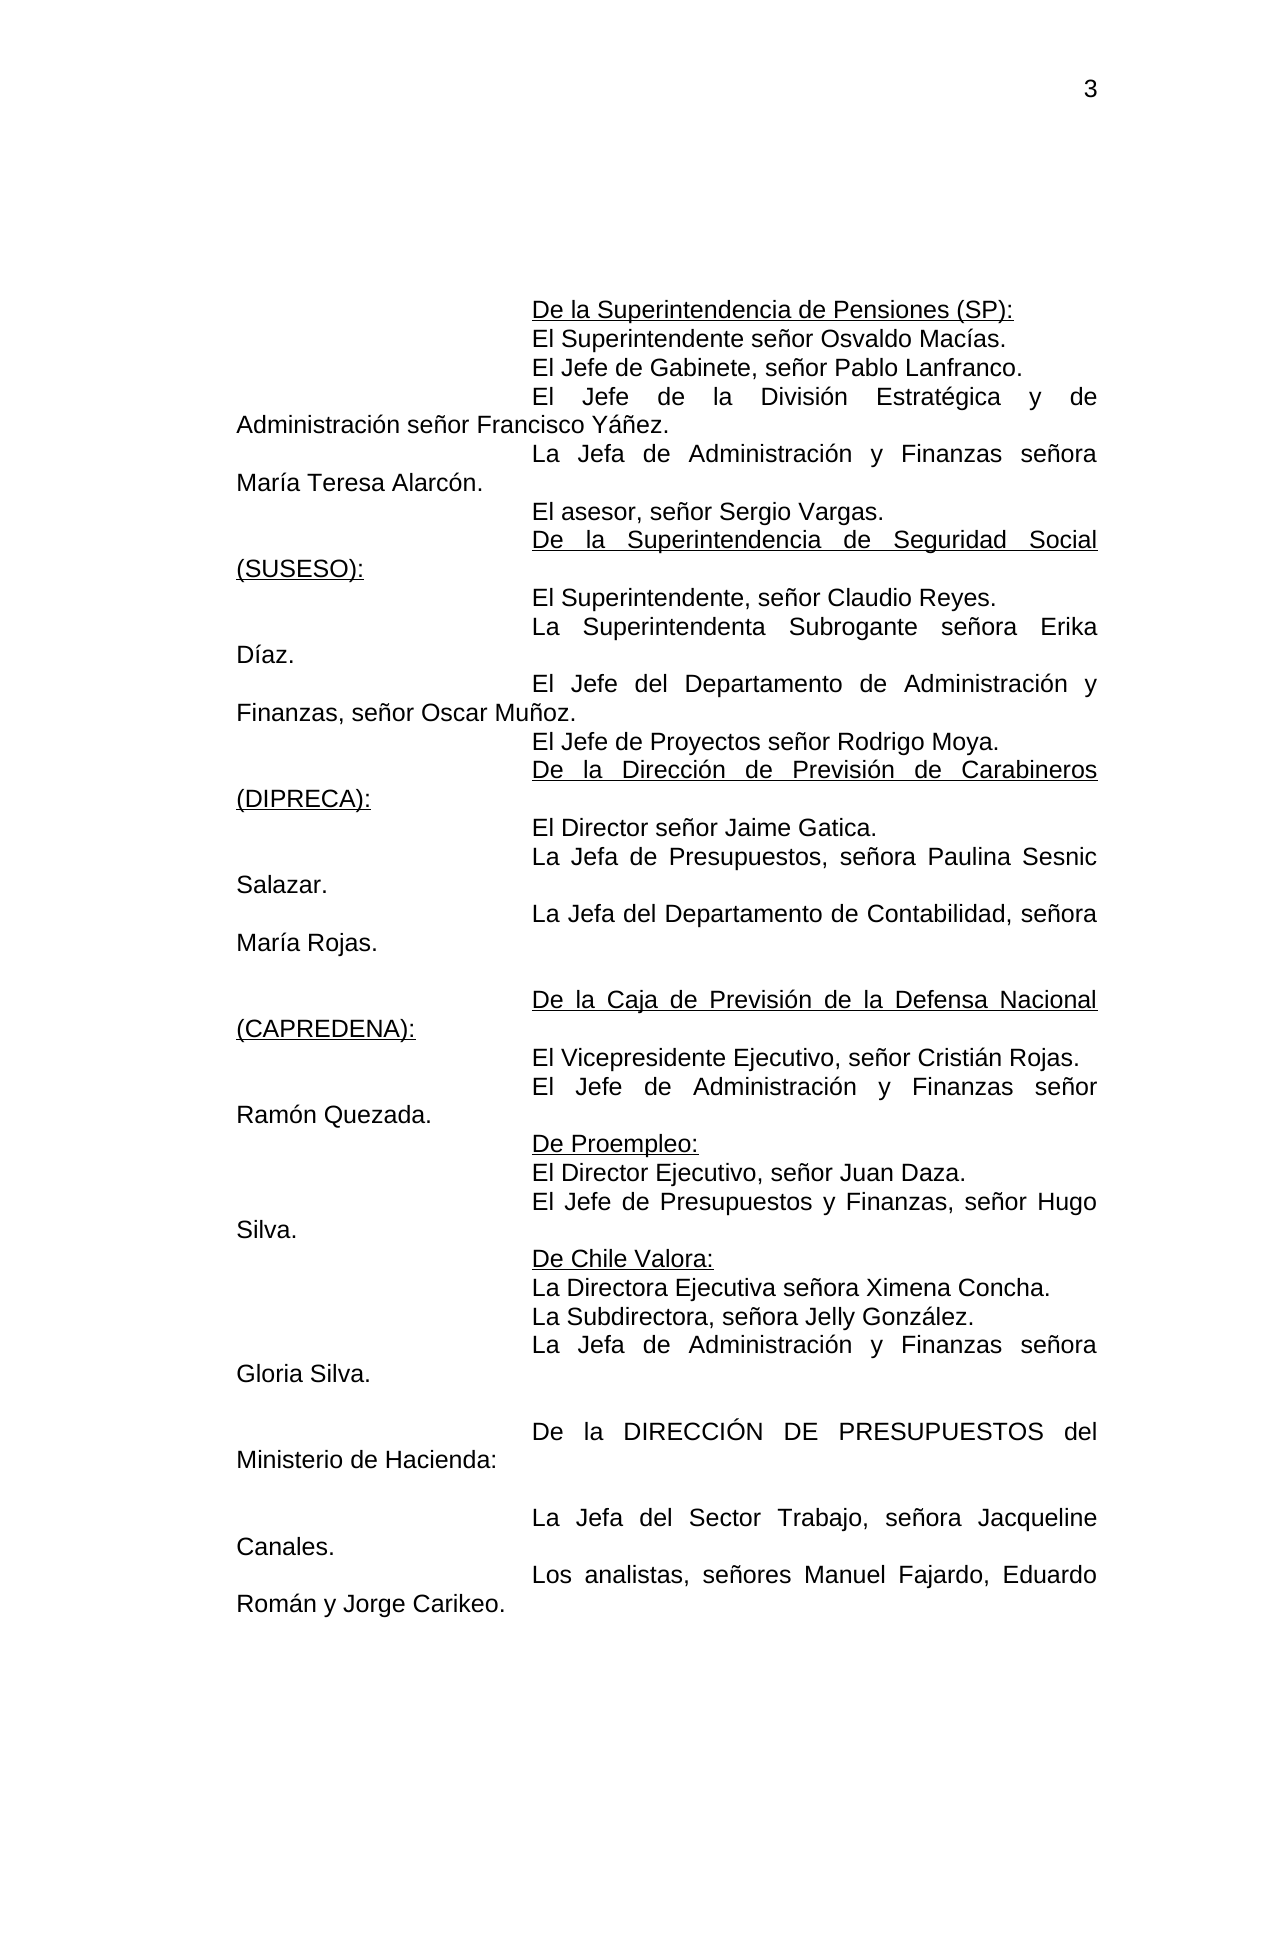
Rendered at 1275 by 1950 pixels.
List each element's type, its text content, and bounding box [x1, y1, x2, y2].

text La Jefa del Sector Trabajo, señora Jacqueline Canales. [236, 1503, 1098, 1560]
text El Director señor Jaime Gatica. [236, 813, 1098, 842]
text De Chile Valora: [236, 1244, 1098, 1273]
text El Jefe del Departamento de Administración y Finanzas, señor Oscar Muñoz. [236, 669, 1098, 727]
text El Jefe de Presupuestos y Finanzas, señor Hugo Silva. [236, 1187, 1098, 1244]
text De Proempleo: [236, 1129, 1098, 1158]
text El Vicepresidente Ejecutivo, señor Cristián Rojas. [236, 1043, 1098, 1072]
text La Jefa de Administración y Finanzas señora María Teresa Alarcón. [236, 439, 1098, 497]
text De la DIRECCIÓN DE PRESUPUESTOS del Ministerio de Hacienda: [236, 1417, 1098, 1474]
text La Jefa de Presupuestos, señora Paulina Sesnic Salazar. [236, 842, 1098, 899]
text La Superintendenta Subrogante señora Erika Díaz. [236, 612, 1098, 669]
text El Jefe de Administración y Finanzas señor Ramón Quezada. [236, 1072, 1098, 1129]
text El Jefe de Gabinete, señor Pablo Lanfranco. [236, 353, 1098, 382]
text La Jefa de Administración y Finanzas señora Gloria Silva. [236, 1330, 1098, 1388]
text El Director Ejecutivo, señor Juan Daza. [236, 1158, 1098, 1187]
text El asesor, señor Sergio Vargas. [236, 497, 1098, 525]
text De la Caja de Previsión de la Defensa Nacional (CAPREDENA): [236, 985, 1098, 1043]
text La Subdirectora, señora Jelly González. [236, 1302, 1098, 1330]
text La Directora Ejecutiva señora Ximena Concha. [236, 1273, 1098, 1302]
text La Jefa del Departamento de Contabilidad, señora María Rojas. [236, 899, 1098, 957]
text Los analistas, señores Manuel Fajardo, Eduardo Román y Jorge Carikeo. [236, 1560, 1098, 1618]
text De la Superintendencia de Pensiones (SP): [236, 295, 1098, 324]
text El Superintendente señor Osvaldo Macías. [236, 324, 1098, 353]
text El Jefe de la División Estratégica y de Administración señor Francisco Yáñez. [236, 382, 1098, 439]
text De la Dirección de Previsión de Carabineros (DIPRECA): [236, 755, 1098, 813]
text El Superintendente, señor Claudio Reyes. [236, 583, 1098, 612]
text De la Superintendencia de Seguridad Social (SUSESO): [236, 525, 1098, 583]
text El Jefe de Proyectos señor Rodrigo Moya. [236, 727, 1098, 755]
